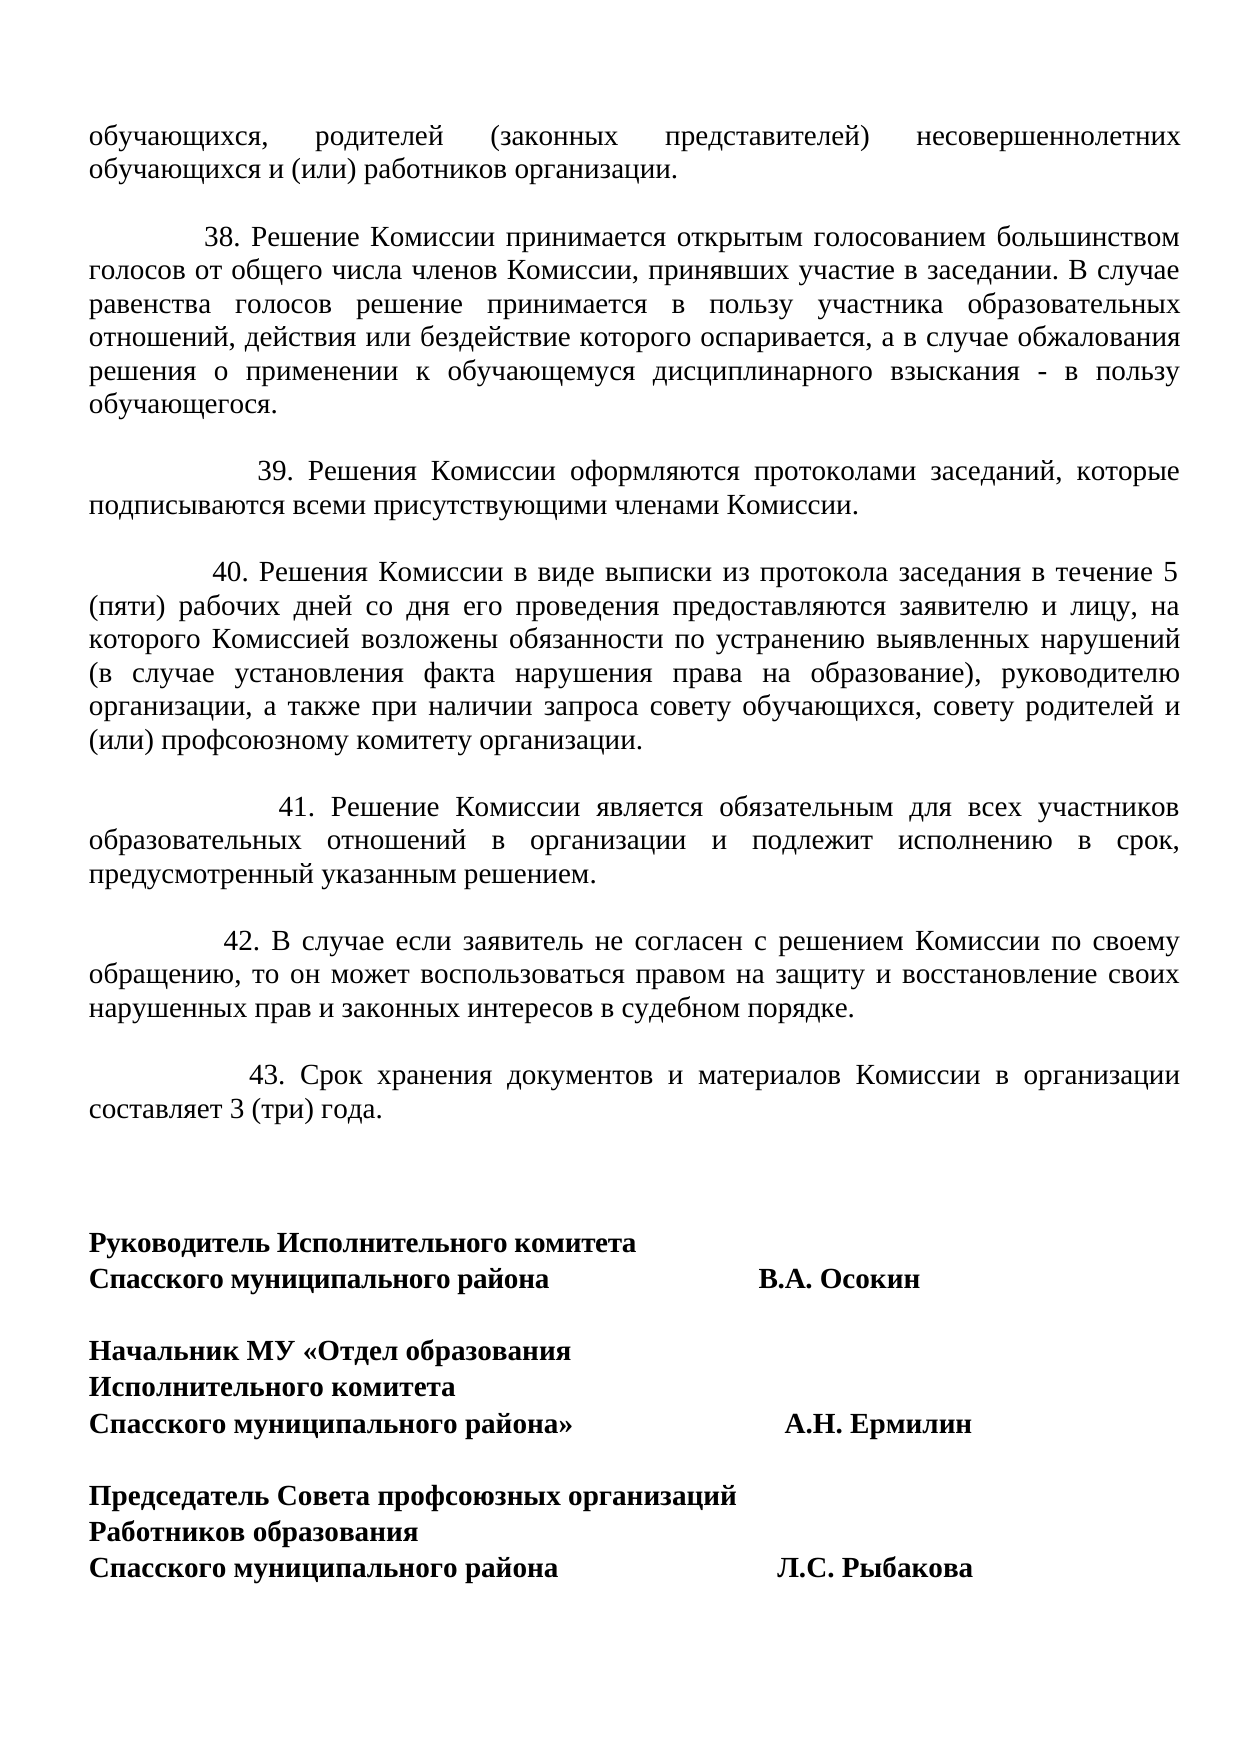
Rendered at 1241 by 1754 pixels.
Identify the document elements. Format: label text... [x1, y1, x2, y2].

text Спасского муниципального района» А.Н. Ермилин [89, 1406, 1181, 1439]
text 38. Решение Комиссии принимается открытым голосованием большинством голосов от общего числа членов Комиссии, принявших участие в заседании. В случае равенства голосов решение принимается в пользу участника образовательных отношений, действия или бездействие которого оспаривается, а в случае обжалования решения о применении к обучающемуся дисциплинарного взыскания - в пользу обучающегося. [89, 219, 1181, 420]
text обучающихся, родителей (законных представителей) несовершеннолетних обучающихся и (или) работников организации. [89, 118, 1181, 185]
text Спасского муниципального района В.А. Осокин [89, 1261, 1181, 1295]
text Исполнительного комитета [89, 1369, 1181, 1403]
text Руководитель Исполнительного комитета [89, 1225, 1181, 1258]
text Председатель Совета профсоюзных организаций [89, 1478, 1181, 1512]
text 41. Решение Комиссии является обязательным для всех участников образовательных отношений в организации и подлежит исполнению в срок, предусмотренный указанным решением. [89, 789, 1181, 889]
text 40. Решения Комиссии в виде выписки из протокола заседания в течение 5 (пяти) рабочих дней со дня его проведения предоставляются заявителю и лицу, на которого Комиссией возложены обязанности по устранению выявленных нарушений (в случае установления факта нарушения права на образование), руководителю организации, а также при наличии запроса совету обучающихся, совету родителей и (или) профсоюзному комитету организации. [89, 554, 1181, 755]
text 42. В случае если заявитель не согласен с решением Комиссии по своему обращению, то он может воспользоваться правом на защиту и восстановление своих нарушенных прав и законных интересов в судебном порядке. [89, 923, 1181, 1024]
text Спасского муниципального района Л.С. Рыбакова [89, 1550, 1181, 1584]
text Начальник МУ «Отдел образования [89, 1333, 1181, 1367]
text Работников образования [89, 1514, 1181, 1548]
text 39. Решения Комиссии оформляются протоколами заседаний, которые подписываются всеми присутствующими членами Комиссии. [89, 453, 1181, 521]
text 43. Срок хранения документов и материалов Комиссии в организации составляет 3 (три) года. [89, 1057, 1181, 1124]
